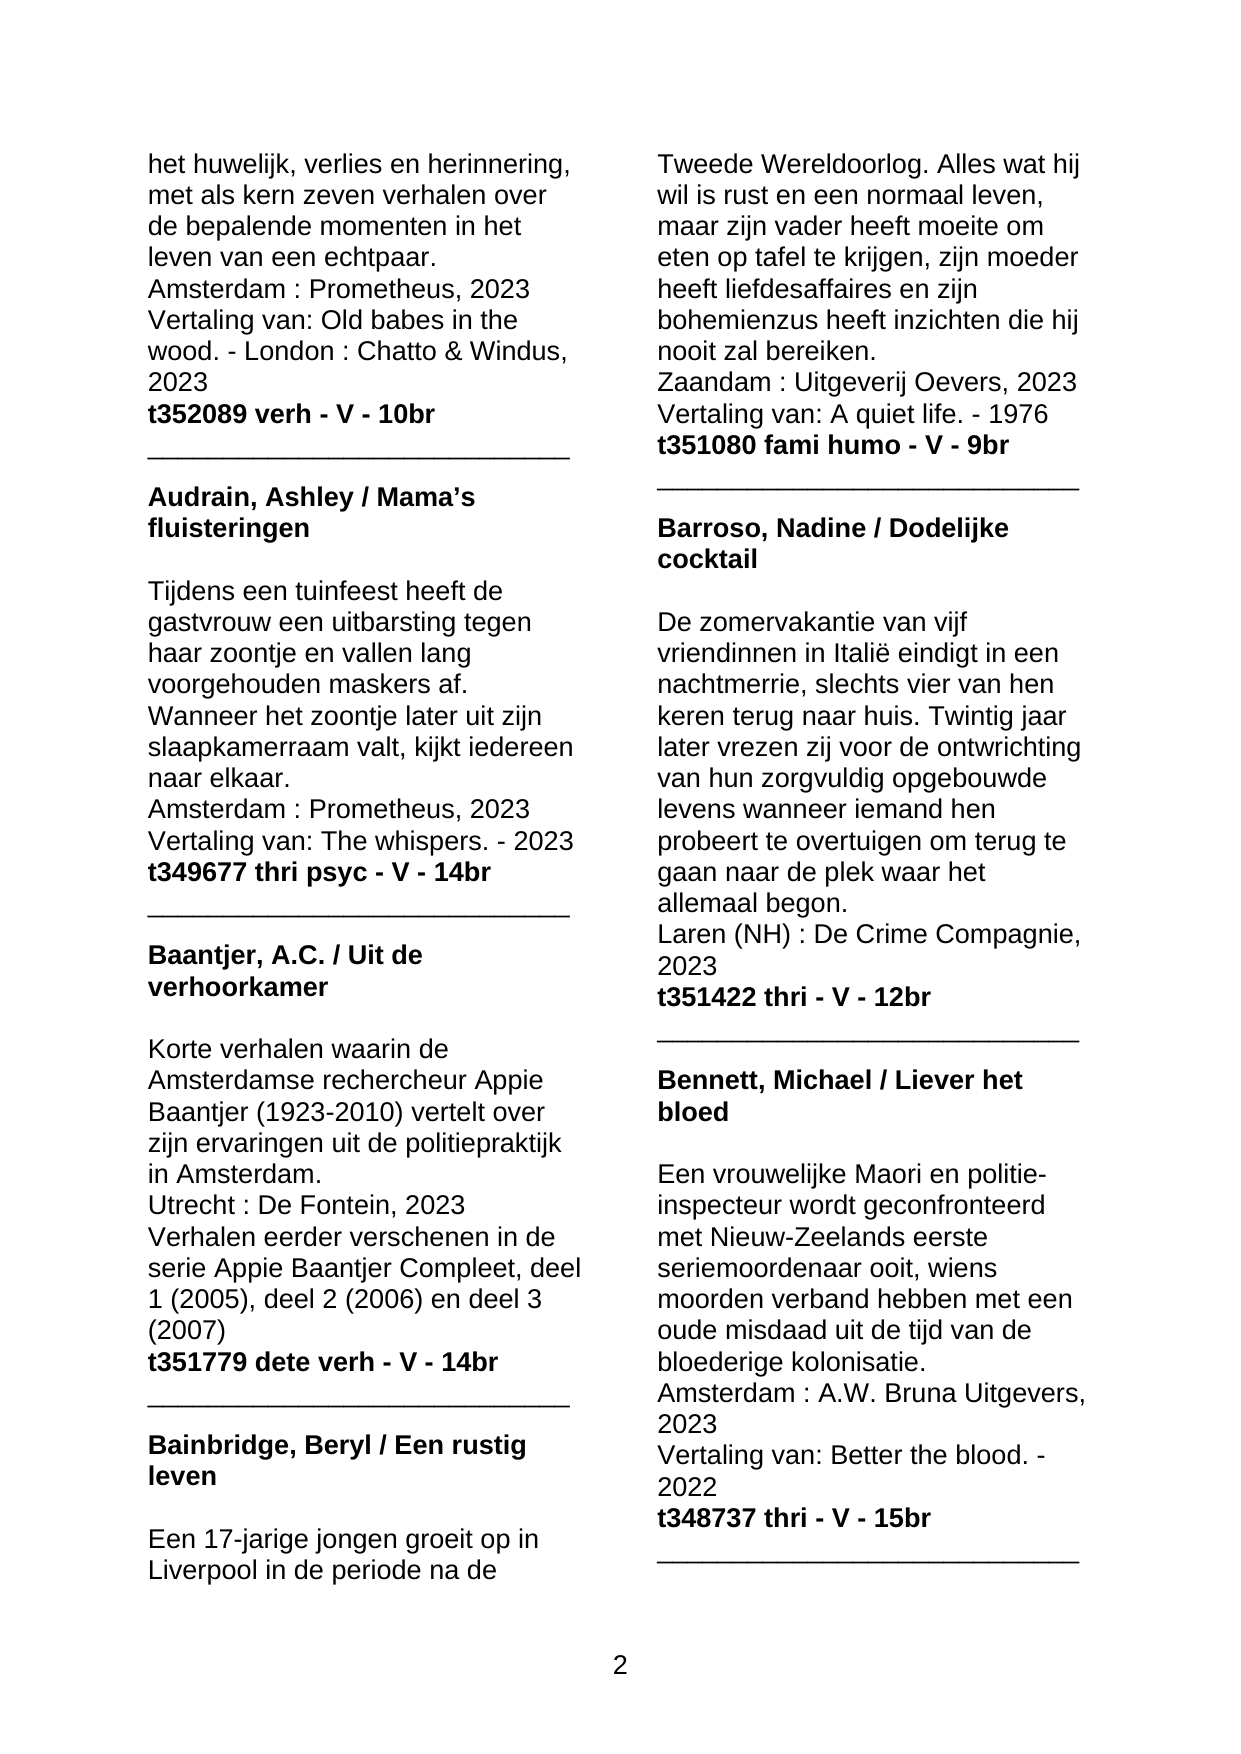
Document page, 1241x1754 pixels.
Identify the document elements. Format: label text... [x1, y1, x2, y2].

text Een 17-jarige jongen groeit op in Liverpool in de periode na de Tweede Wereldoorlog. Alles wat hij wil is rust en een normaal leven, maar zijn vader heeft moeite om eten op tafel te krijgen, zijn moeder heeft liefdesaffaires en zijn bohemienzus heeft inzichten die hij nooit zal bereiken. Zaandam : Uitgeverij Oevers, 2023 Vertaling van: A quiet life. - 1976 t351080 fami humo - V - 9br ____________________________ [148, 1491, 583, 1585]
text Tijdens een tuinfeest heeft de gastvrouw een uitbarsting tegen haar zoontje en vallen lang voorgehouden maskers af. Wanneer het zoontje later uit zijn slaapkamerraam valt, kijkt iedereen naar elkaar. Amsterdam : Prometheus, 2023 Vertaling van: The whispers. - 2023 t349677 thri psyc - V - 14br ____________________________ [148, 543, 583, 918]
subtitle Baantjer, A.C. / Uit de verhoorkamer [148, 939, 583, 1002]
subtitle Barroso, Nadine / Dodelijke cocktail [657, 512, 1093, 575]
text Een vrouwelijke Maori en politie-inspecteur wordt geconfronteerd met Nieuw-Zeelands eerste seriemoordenaar ooit, wiens moorden verband hebben met een oude misdaad uit de tijd van de bloederige kolonisatie. Amsterdam : A.W. Bruna Uitgevers, 2023 Vertaling van: Better the blood. - 2022 t348737 thri - V - 15br ____________________________ [657, 1127, 1093, 1564]
subtitle Bainbridge, Beryl / Een rustig leven [148, 1429, 583, 1491]
text Een 17-jarige jongen groeit op in Liverpool in de periode na de Tweede Wereldoorlog. Alles wat hij wil is rust en een normaal leven, maar zijn vader heeft moeite om eten op tafel te krijgen, zijn moeder heeft liefdesaffaires en zijn bohemienzus heeft inzichten die hij nooit zal bereiken. Zaandam : Uitgeverij Oevers, 2023 Vertaling van: A quiet life. - 1976 t351080 fami humo - V - 9br ____________________________ [657, 148, 1093, 491]
text Korte verhalen waarin de Amsterdamse rechercheur Appie Baantjer (1923-2010) vertelt over zijn ervaringen uit de politiepraktijk in Amsterdam. Utrecht : De Fontein, 2023 Verhalen eerder verschenen in de serie Appie Baantjer Compleet, deel 1 (2005), deel 2 (2006) en deel 3 (2007) t351779 dete verh - V - 14br ____________________________ [148, 1002, 583, 1408]
text De zomervakantie van vijf vriendinnen in Italië eindigt in een nachtmerrie, slechts vier van hen keren terug naar huis. Twintig jaar later vrezen zij voor de ontwrichting van hun zorgvuldig opgebouwde levens wanneer iemand hen probeert te overtuigen om terug te gaan naar de plek waar het allemaal begon. Laren (NH) : De Crime Compagnie, 2023 t351422 thri - V - 12br ____________________________ [657, 575, 1093, 1043]
subtitle Audrain, Ashley / Mama’s fluisteringen [148, 481, 583, 543]
subtitle Bennett, Michael / Liever het bloed [657, 1064, 1093, 1127]
